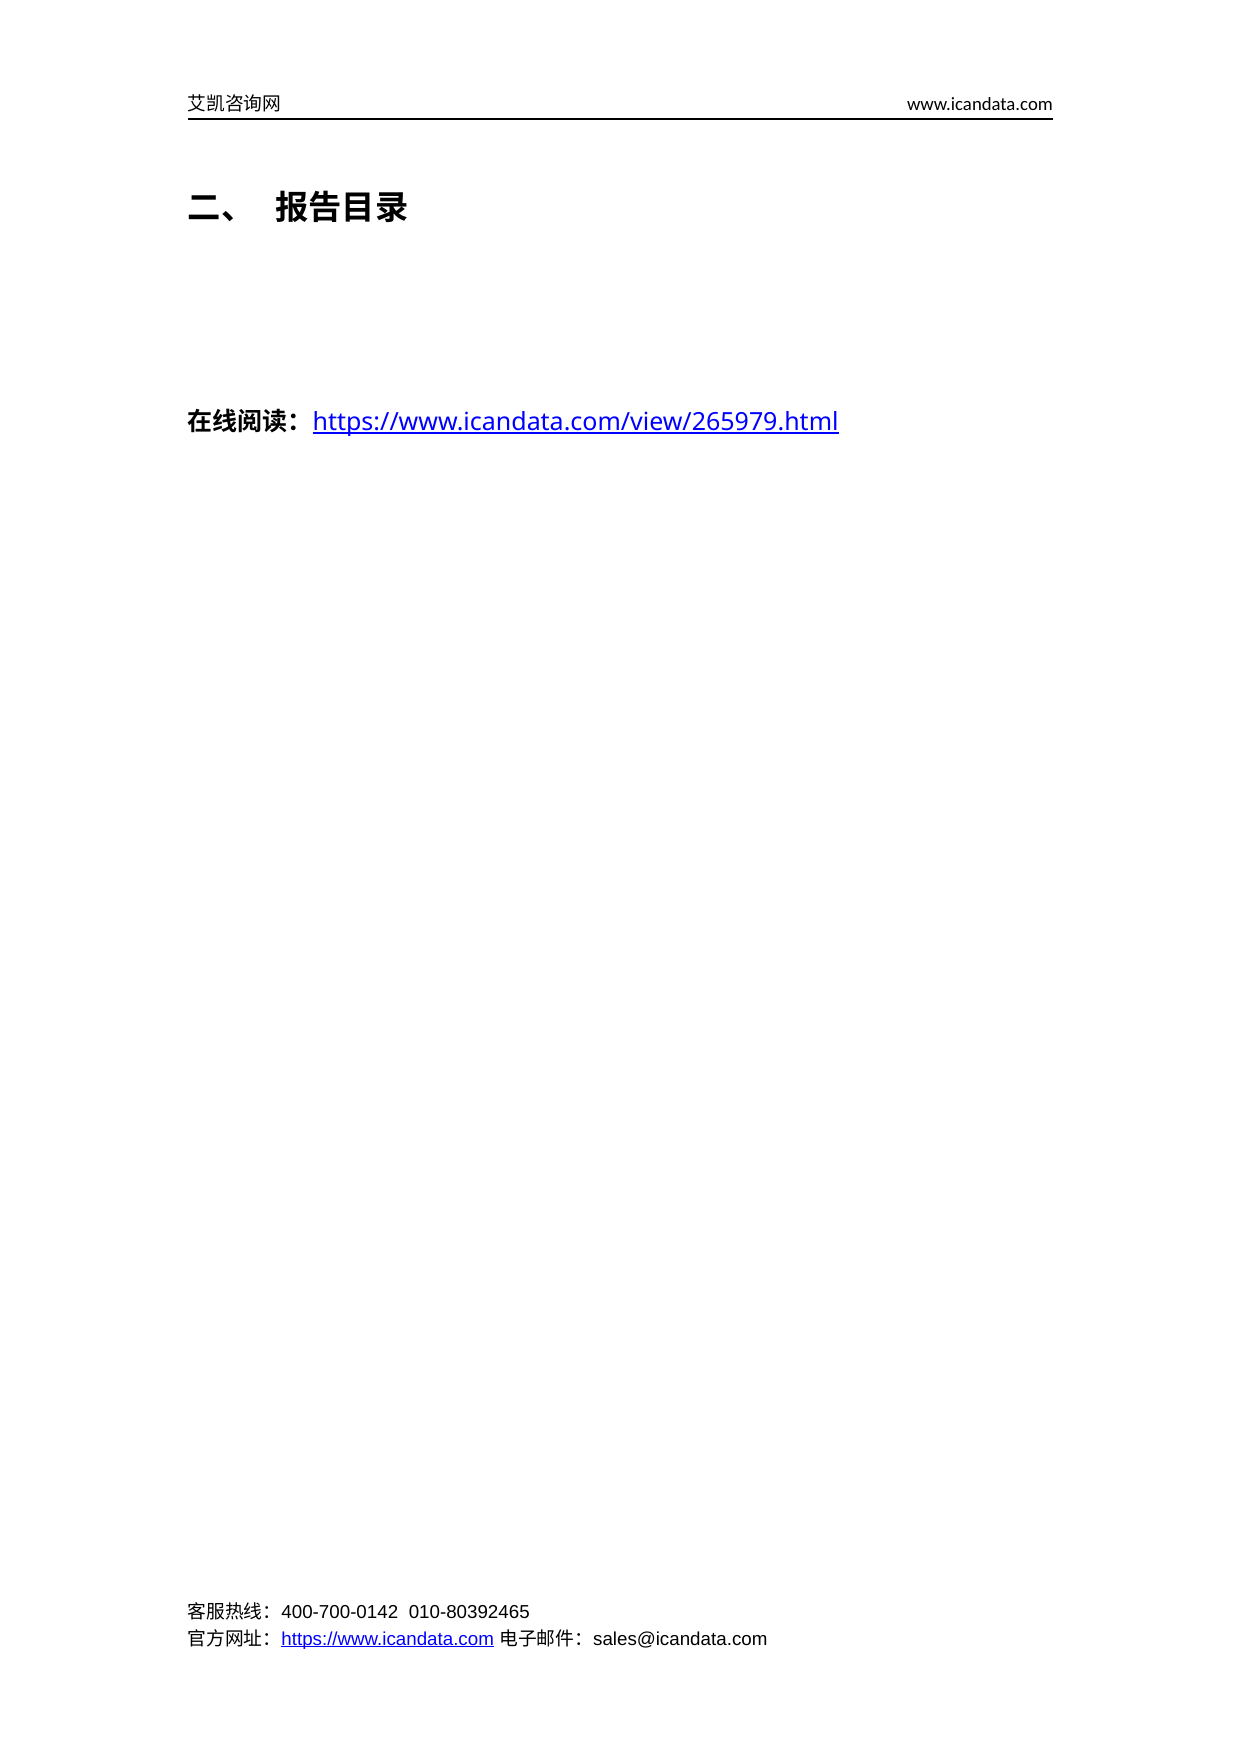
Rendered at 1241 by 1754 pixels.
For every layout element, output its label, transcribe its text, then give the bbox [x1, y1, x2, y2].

subtitle 报告目录 [187, 172, 1053, 237]
text 在线阅读：https://www.icandata.com/view/265979.html [187, 387, 1053, 452]
